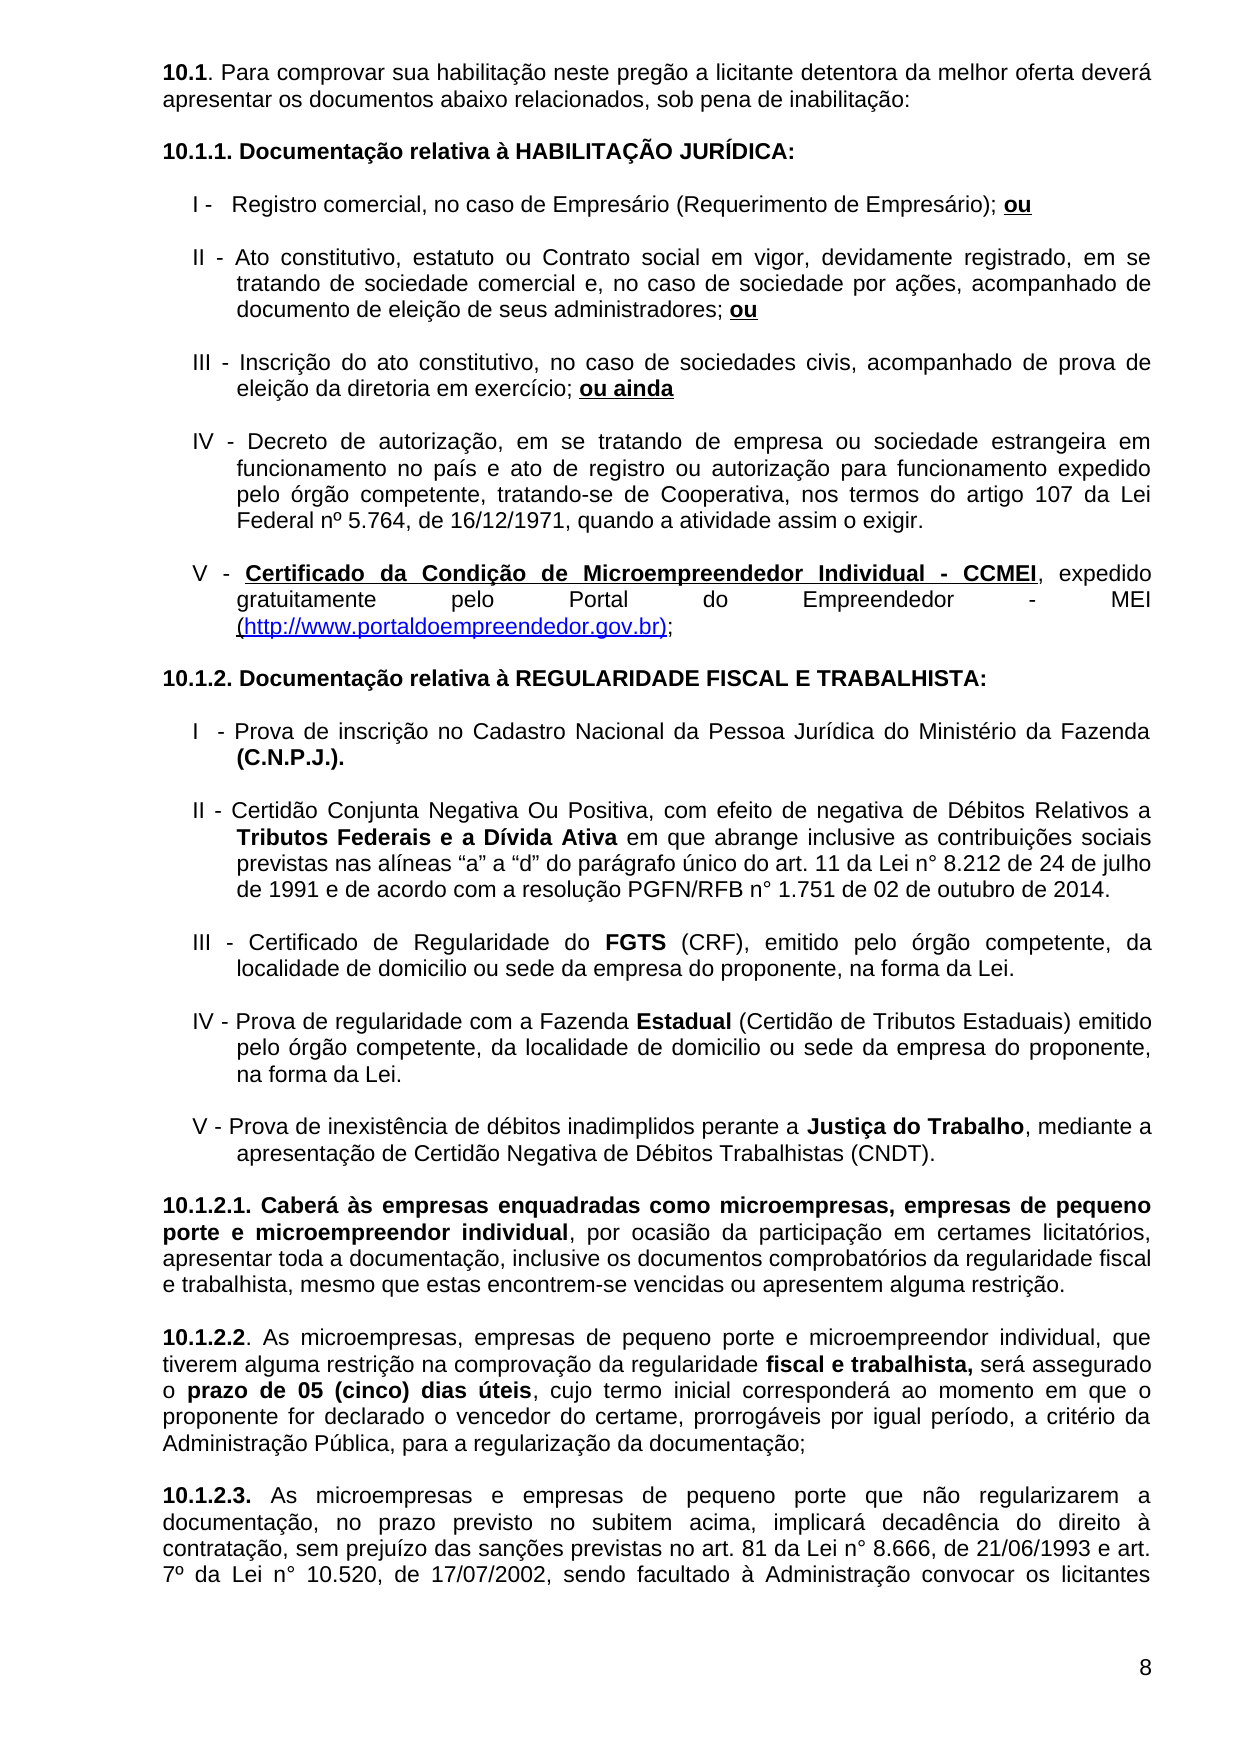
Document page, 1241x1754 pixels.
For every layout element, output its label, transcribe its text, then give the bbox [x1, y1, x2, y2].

text 10.1. Para comprovar sua habilitação neste pregão a licitante detentora da melhor oferta deverá apresentar os documentos abaixo relacionados, sob pena de inabilitação: [162, 59, 1152, 112]
text II - Certidão Conjunta Negativa Ou Positiva, com efeito de negativa de Débitos Relativos a Tributos Federais e a Dívida Ativa em que abrange inclusive as contribuições sociais previstas nas alíneas “a” a “d” do parágrafo único do art. 11 da Lei n° 8.212 de 24 de julho de 1991 e de acordo com a resolução PGFN/RFB n° 1.751 de 02 de outubro de 2014. [192, 797, 1152, 902]
text 10.1.1. Documentação relativa à HABILITAÇÃO JURÍDICA: [162, 138, 1152, 164]
text 10.1.2.1. Caberá às empresas enquadradas como microempresas, empresas de pequeno porte e microempreendor individual, por ocasião da participação em certames licitatórios, apresentar toda a documentação, inclusive os documentos comprobatórios da regularidade fiscal e trabalhista, mesmo que estas encontrem-se vencidas ou apresentem alguma restrição. [162, 1192, 1152, 1298]
text IV - Decreto de autorização, em se tratando de empresa ou sociedade estrangeira em funcionamento no país e ato de registro ou autorização para funcionamento expedido pelo órgão competente, tratando-se de Cooperativa, nos termos do artigo 107 da Lei Federal nº 5.764, de 16/12/1971, quando a atividade assim o exigir. [192, 428, 1152, 533]
text I - Registro comercial, no caso de Empresário (Requerimento de Empresário); ou [192, 191, 1152, 217]
text V - Prova de inexistência de débitos inadimplidos perante a Justiça do Trabalho, mediante a apresentação de Certidão Negativa de Débitos Trabalhistas (CNDT). [192, 1113, 1152, 1166]
text 10.1.2. Documentação relativa à REGULARIDADE FISCAL E TRABALHISTA: [162, 665, 1152, 692]
text III - Inscrição do ato constitutivo, no caso de sociedades civis, acompanhado de prova de eleição da diretoria em exercício; ou ainda [192, 349, 1152, 402]
text II - Ato constitutivo, estatuto ou Contrato social em vigor, devidamente registrado, em se tratando de sociedade comercial e, no caso de sociedade por ações, acompanhado de documento de eleição de seus administradores; ou [192, 244, 1152, 323]
text IV - Prova de regularidade com a Fazenda Estadual (Certidão de Tributos Estaduais) emitido pelo órgão competente, da localidade de domicilio ou sede da empresa do proponente, na forma da Lei. [192, 1008, 1152, 1087]
text 10.1.2.2. As microempresas, empresas de pequeno porte e microempreendor individual, que tiverem alguma restrição na comprovação da regularidade fiscal e trabalhista, será assegurado o prazo de 05 (cinco) dias úteis, cujo termo inicial corresponderá ao momento em que o proponente for declarado o vencedor do certame, prorrogáveis por igual período, a critério da Administração Pública, para a regularização da documentação; [162, 1324, 1152, 1456]
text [162, 1482, 1152, 1588]
text III - Certificado de Regularidade do FGTS (CRF), emitido pelo órgão competente, da localidade de domicilio ou sede da empresa do proponente, na forma da Lei. [192, 929, 1152, 982]
text I - Prova de inscrição no Cadastro Nacional da Pessoa Jurídica do Ministério da Fazenda (C.N.P.J.). [192, 718, 1152, 771]
text V - Certificado da Condição de Microempreendedor Individual - CCMEI, expedido gratuitamente pelo Portal do Empreendedor - MEI (http://www.portaldoempreendedor.gov.br); [192, 560, 1152, 639]
